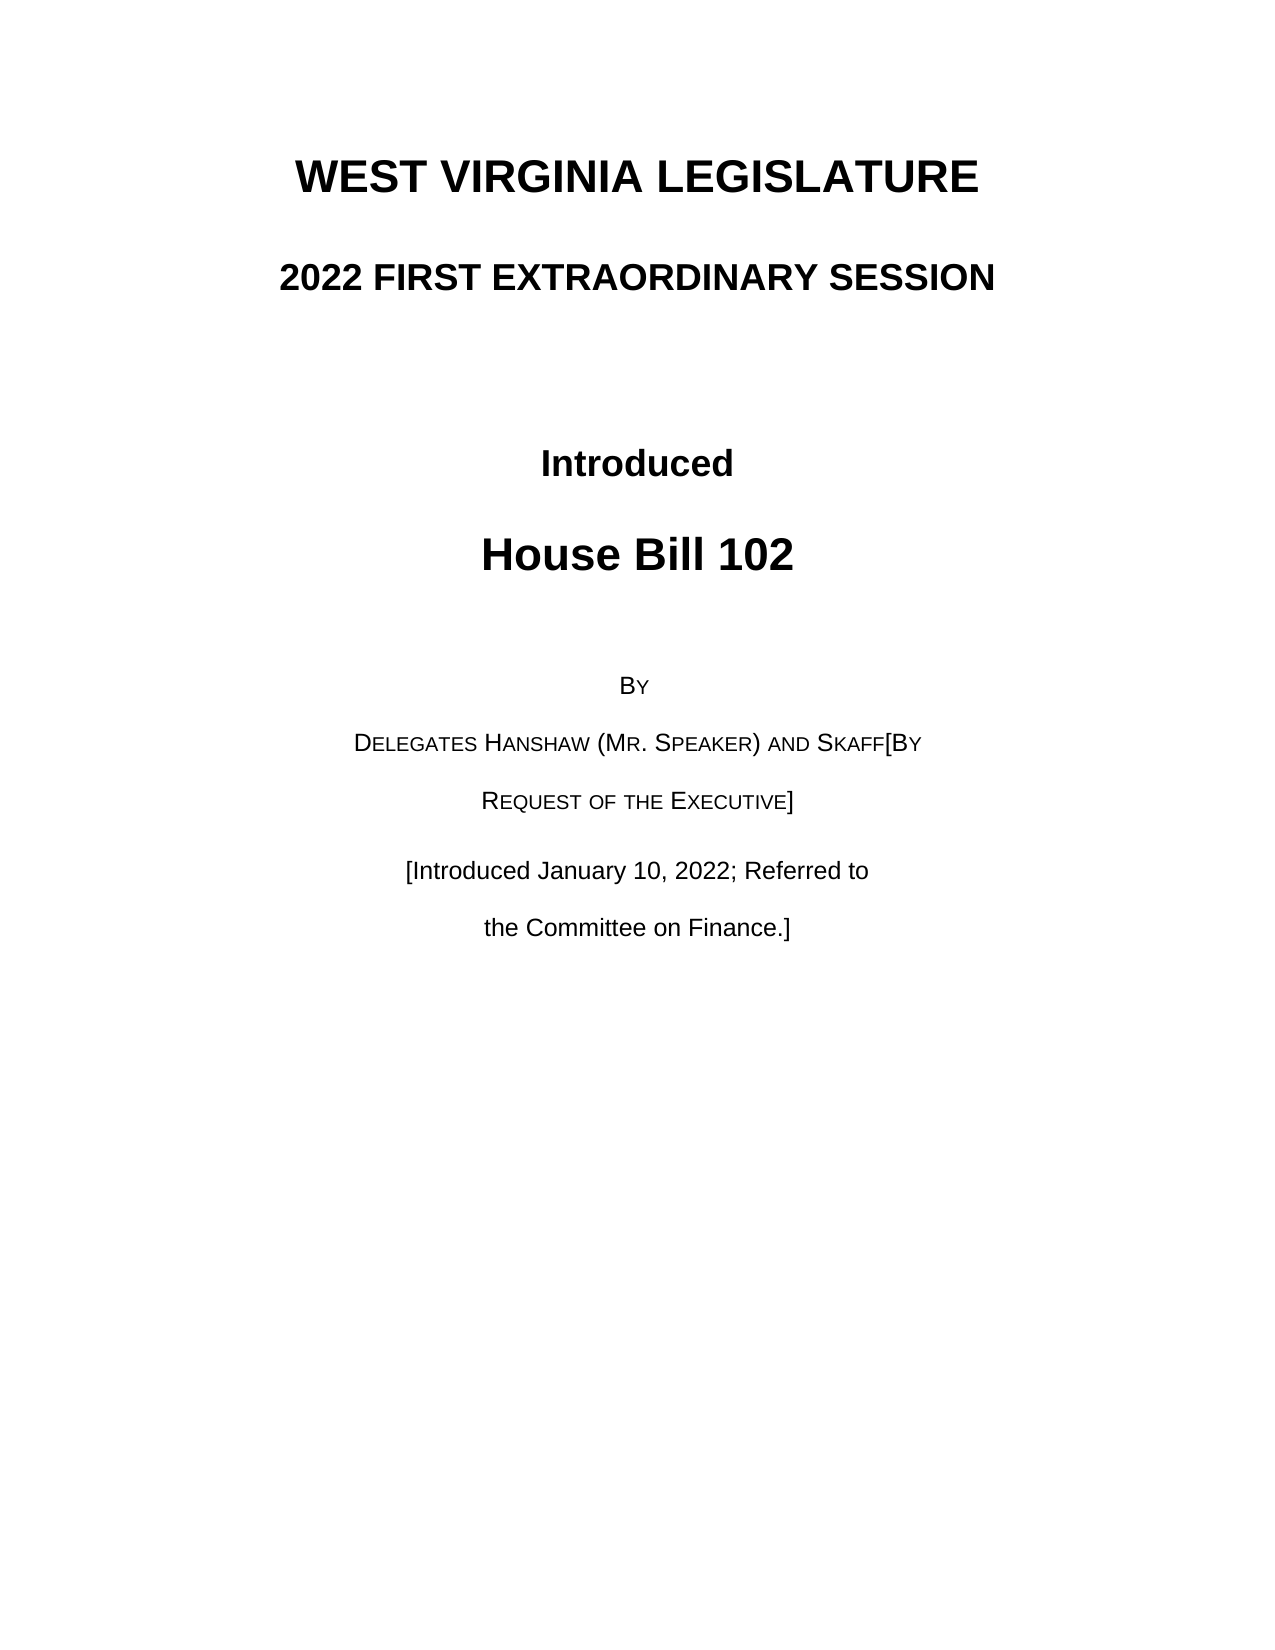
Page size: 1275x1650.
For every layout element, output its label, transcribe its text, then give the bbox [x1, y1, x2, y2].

text By [337, 671, 937, 814]
text [Introduced January 10, 2022; Referred to [337, 856, 937, 884]
title 2022 first Extraordinary Session [150, 255, 1125, 298]
title WEST virginia legislature [150, 150, 1125, 203]
text the Committee on Finance.] [337, 913, 937, 942]
text Bill [150, 528, 1125, 581]
